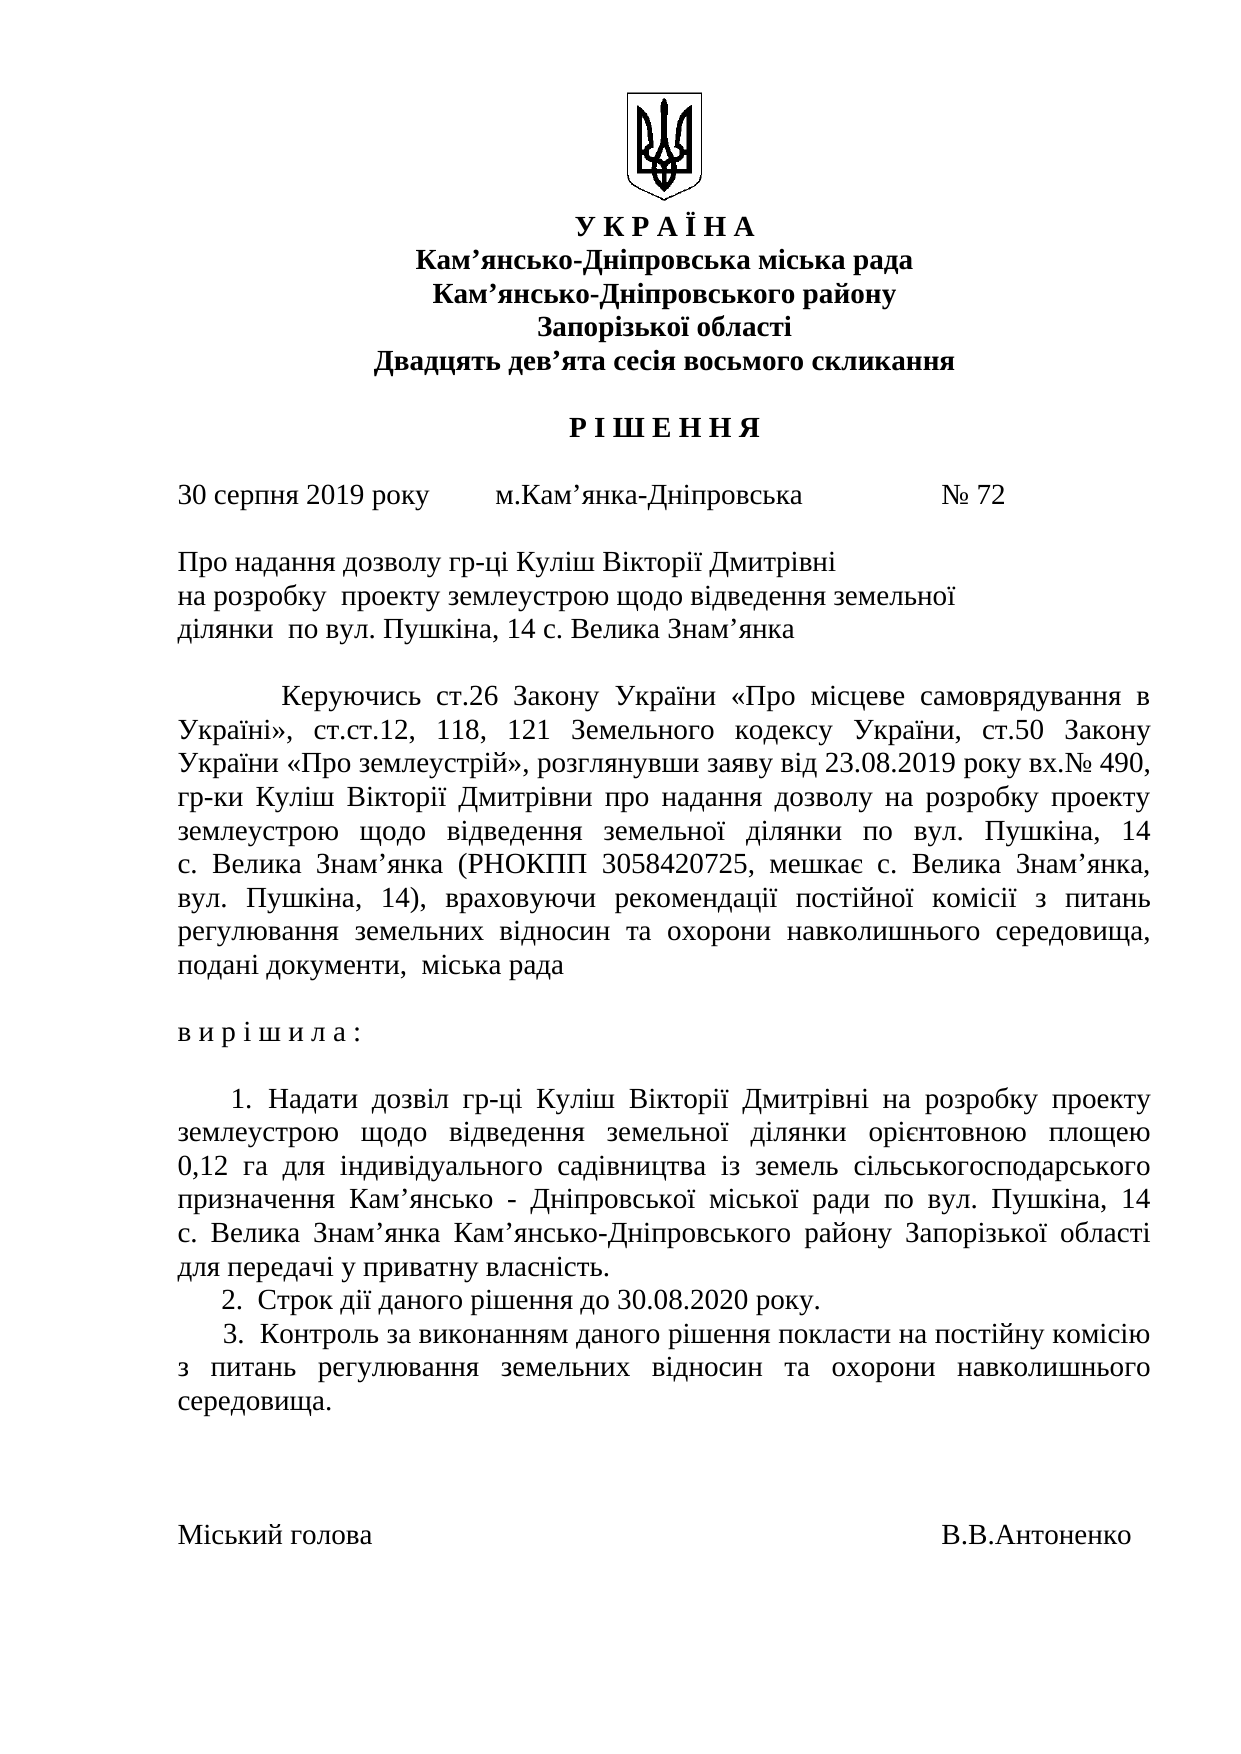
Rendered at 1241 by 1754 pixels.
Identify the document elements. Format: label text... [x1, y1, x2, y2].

text 2. Строк дії даного рішення до 30.08.2020 року. [177, 1282, 1152, 1316]
text на розробку проекту землеустрою щодо відведення земельної [177, 578, 1152, 611]
title У К Р А Ї Н А [177, 209, 1152, 242]
text Міський голова В.В.Антоненко [177, 1517, 1152, 1551]
list Надати дозвіл гр-ці Куліш Вікторії Дмитрівні на розробку проекту землеустрою щодо відведення земельної ділянки орієнтовною площею 0,12 га для індивідуального садівництва із земель сільськогосподарського призначення Кам’янсько - Дніпровської міської ради по вул. Пушкіна, 14 с. Велика Знам’янка Кам’янсько-Дніпровського району Запорізької області для передачі у приватну власність. [177, 1081, 1152, 1282]
text 3. Контроль за виконанням даного рішення покласти на постійну комісію з питань регулювання земельних відносин та охорони навколишнього середовища. [177, 1316, 1152, 1416]
text 30 серпня 2019 року м.Кам’янка-Дніпровська № 72 [177, 477, 1152, 511]
text Двадцять дев’ята сесія восьмого скликання [177, 343, 1152, 377]
text ділянки по вул. Пушкіна, 14 с. Велика Знам’янка [177, 611, 1152, 645]
picture [619, 88, 710, 209]
title Кам’янсько-Дніпровська міська рада [177, 242, 1152, 276]
text в и р і ш и л а : [177, 1014, 1152, 1047]
text Про надання дозволу гр-ці Куліш Вікторії Дмитрівні [177, 544, 1152, 578]
text Запорізької області [177, 309, 1152, 343]
text Кам’янсько-Дніпровського району [177, 276, 1152, 309]
text Керуючись ст.26 Закону України «Про місцеве самоврядування в Україні», ст.ст.12, 118, 121 Земельного кодексу України, ст.50 Закону України «Про землеустрій», розглянувши заяву від 23.08.2019 року вх.№ 490, гр-ки Куліш Вікторії Дмитрівни про надання дозволу на розробку проекту землеустрою щодо відведення земельної ділянки по вул. Пушкіна, 14 с. Велика Знам’янка (РНОКПП 3058420725, мешкає с. Велика Знам’янка, вул. Пушкіна, 14), враховуючи рекомендації постійної комісії з питань регулювання земельних відносин та охорони навколишнього середовища, подані документи, міська рада [177, 678, 1152, 980]
text Р І Ш Е Н Н Я [177, 410, 1152, 444]
